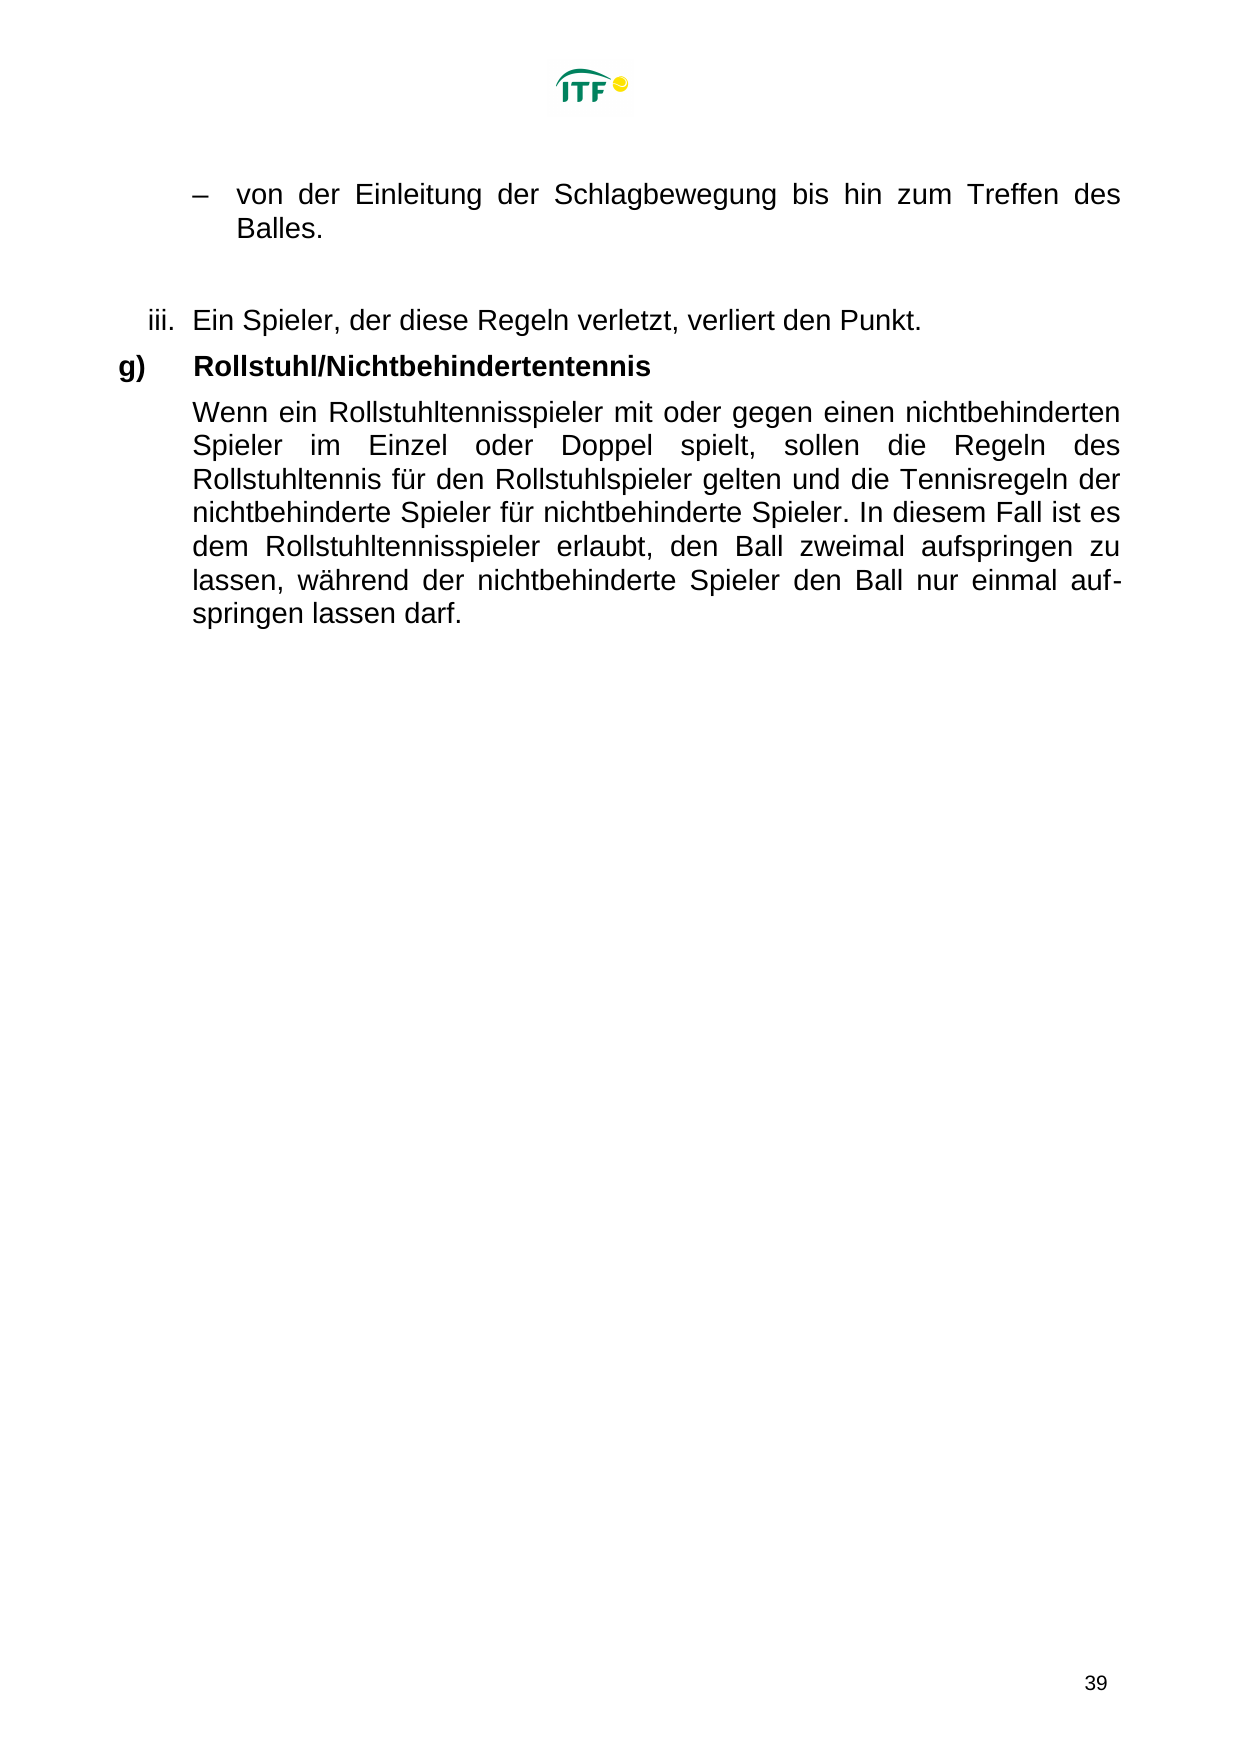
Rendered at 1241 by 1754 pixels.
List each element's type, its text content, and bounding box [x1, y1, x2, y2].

picture [546, 59, 635, 117]
text iii. Ein Spieler, der diese Regeln verletzt, verliert den Punkt. [148, 303, 1122, 336]
text Wenn ein Rollstuhltennisspieler mit oder gegen einen nichtbehinderten Spieler im Einzel oder Doppel spielt, sollen die Regeln des Rollstuhltennis für den Rollstuhlspieler gelten und die Tennisregeln der nichtbehinderte Spieler für nichtbehinderte Spieler. In diesem Fall ist es dem Rollstuhltennisspieler erlaubt, den Ball zweimal aufspringen zu lassen, während der nichtbehinderte Spieler den Ball nur einmal aufspringen lassen darf. [192, 395, 1122, 630]
list von der Einleitung der Schlagbewegung bis hin zum Treffen des Balles. [192, 177, 1122, 244]
text g) Rollstuhl/Nichtbehindertentennis [118, 349, 1122, 382]
